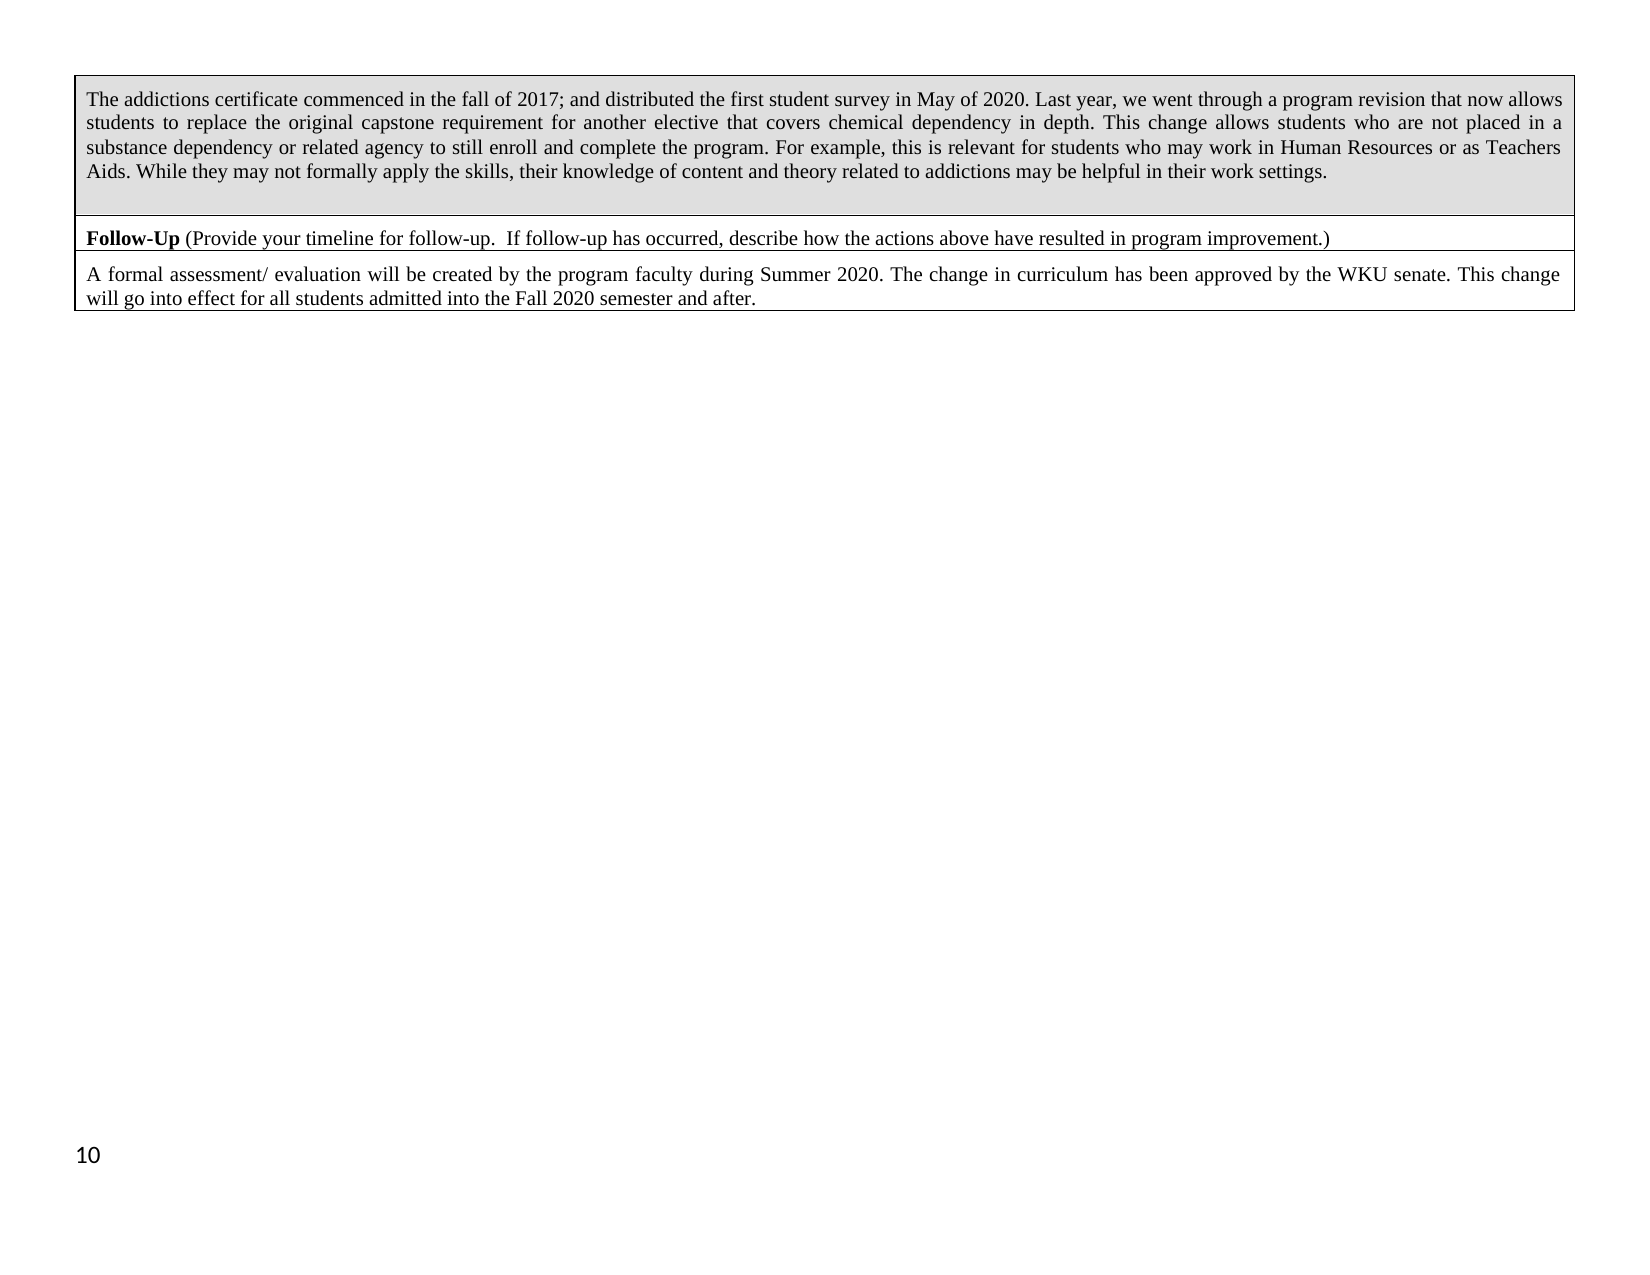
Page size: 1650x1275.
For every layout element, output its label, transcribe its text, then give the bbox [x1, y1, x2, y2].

table_cell A formal assessment/ evaluation will be created by the program faculty during Summer 2020. The change in curriculum has been approved by the WKU senate. This change will go into effect for all students admitted into the Fall 2020 semester and after. [76, 251, 1574, 310]
table_cell Follow-Up (Provide your timeline for follow-up. If follow-up has occurred, describe how the actions above have resulted in program improvement.) [76, 216, 1574, 250]
table_cell The addictions certificate commenced in the fall of 2017; and distributed the first student survey in May of 2020. Last year, we went through a program revision that now allows students to replace the original capstone requirement for another elective that covers chemical dependency in depth. This change allows students who are not placed in a substance dependency or related agency to still enroll and complete the program. For example, this is relevant for students who may work in Human Resources or as Teachers Aids. While they may not formally apply the skills, their knowledge of content and theory related to addictions may be helpful in their work settings. [76, 76, 1574, 214]
